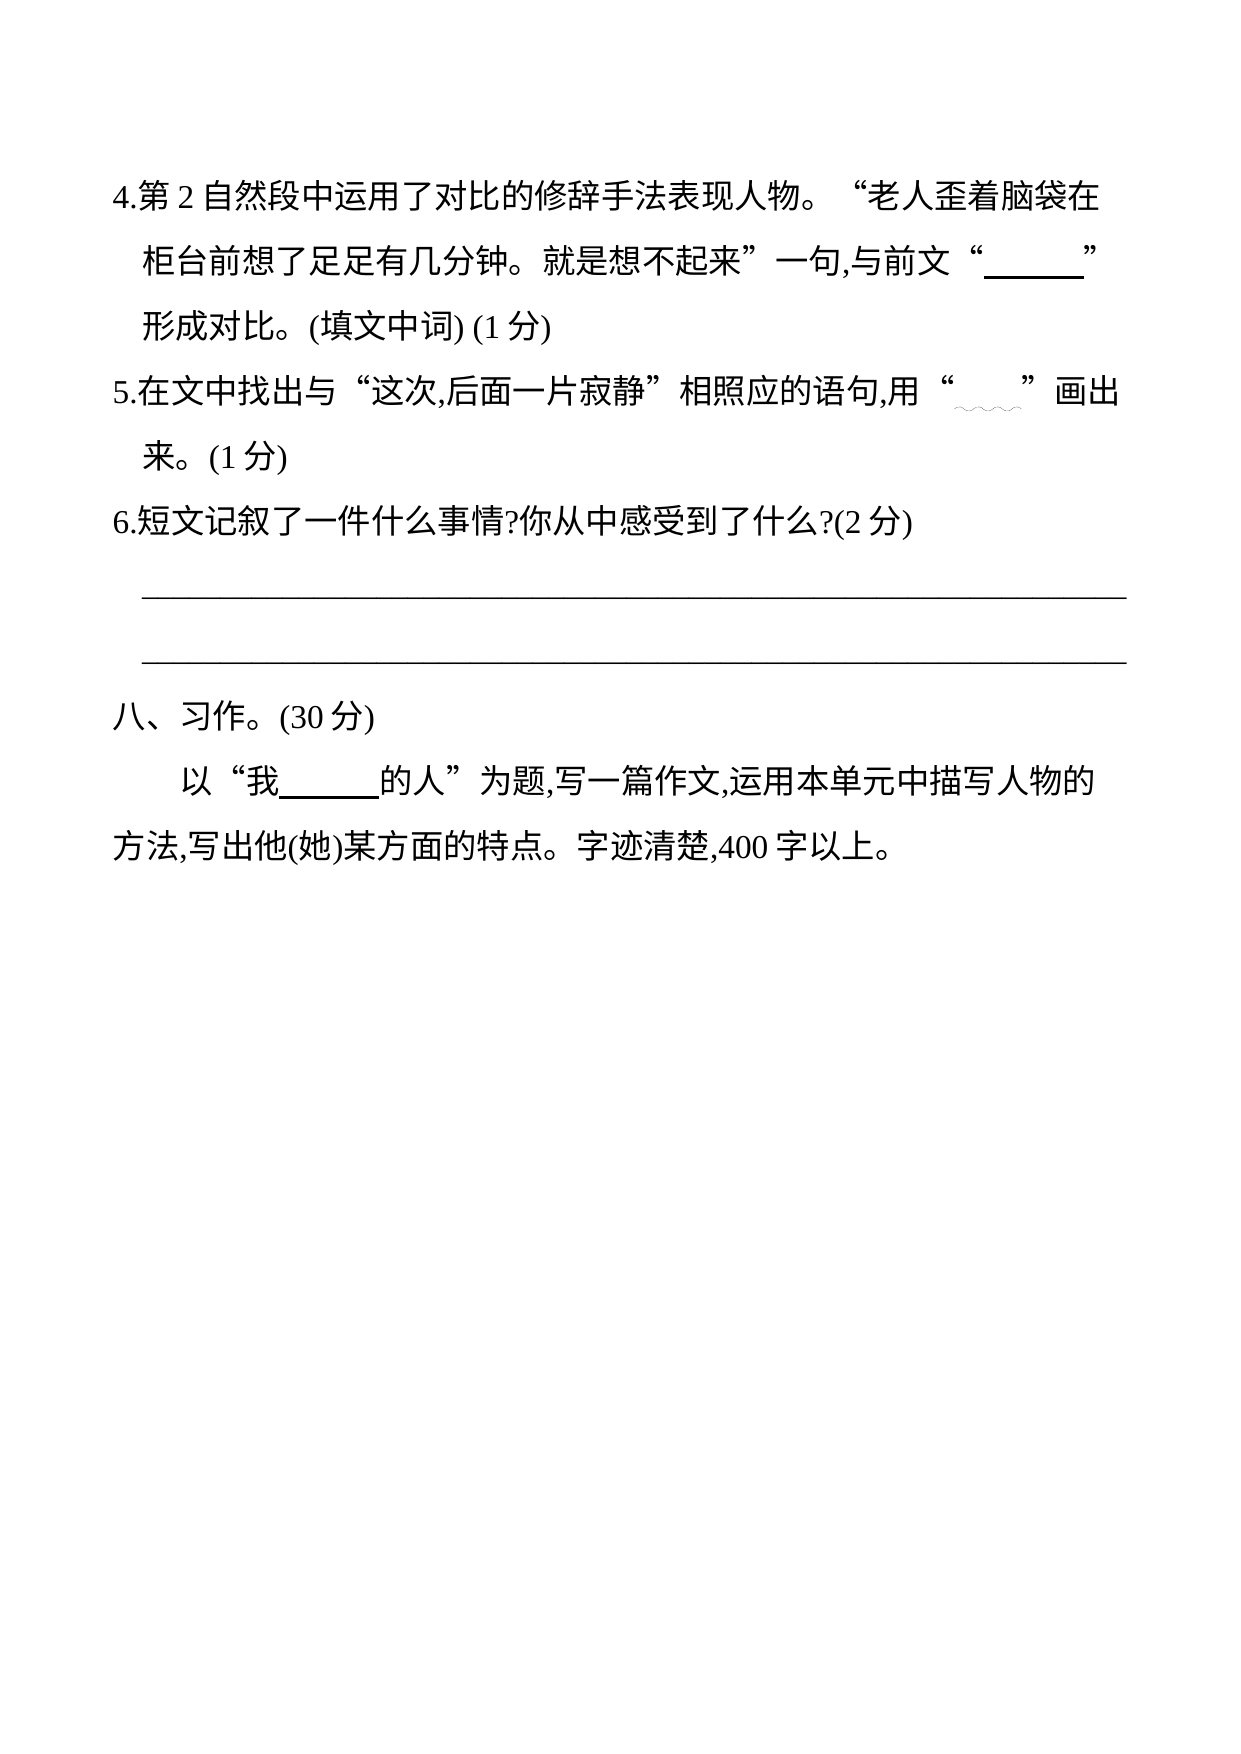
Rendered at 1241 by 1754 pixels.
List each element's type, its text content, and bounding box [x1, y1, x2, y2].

text 以“我 的人”为题,写一篇作文,运用本单元中描写人物的方法,写出他(她)某方面的特点。字迹清楚,400字以上。 [112, 747, 1128, 877]
text 5.在文中找出与“这次,后面一片寂静”相照应的语句,用“ ”画出来。(1分) [112, 357, 1128, 487]
text _______________________________________________________________ [112, 552, 1128, 617]
text 4.第2自然段中运用了对比的修辞手法表现人物。“老人歪着脑袋在柜台前想了足足有几分钟。就是想不起来”一句,与前文“ ”形成对比。(填文中词) (1分) [112, 162, 1128, 357]
text 6.短文记叙了一件什么事情?你从中感受到了什么?(2分) [112, 487, 1128, 552]
text _______________________________________________________________ [112, 617, 1128, 682]
text 八、习作。(30分) [112, 682, 1128, 747]
